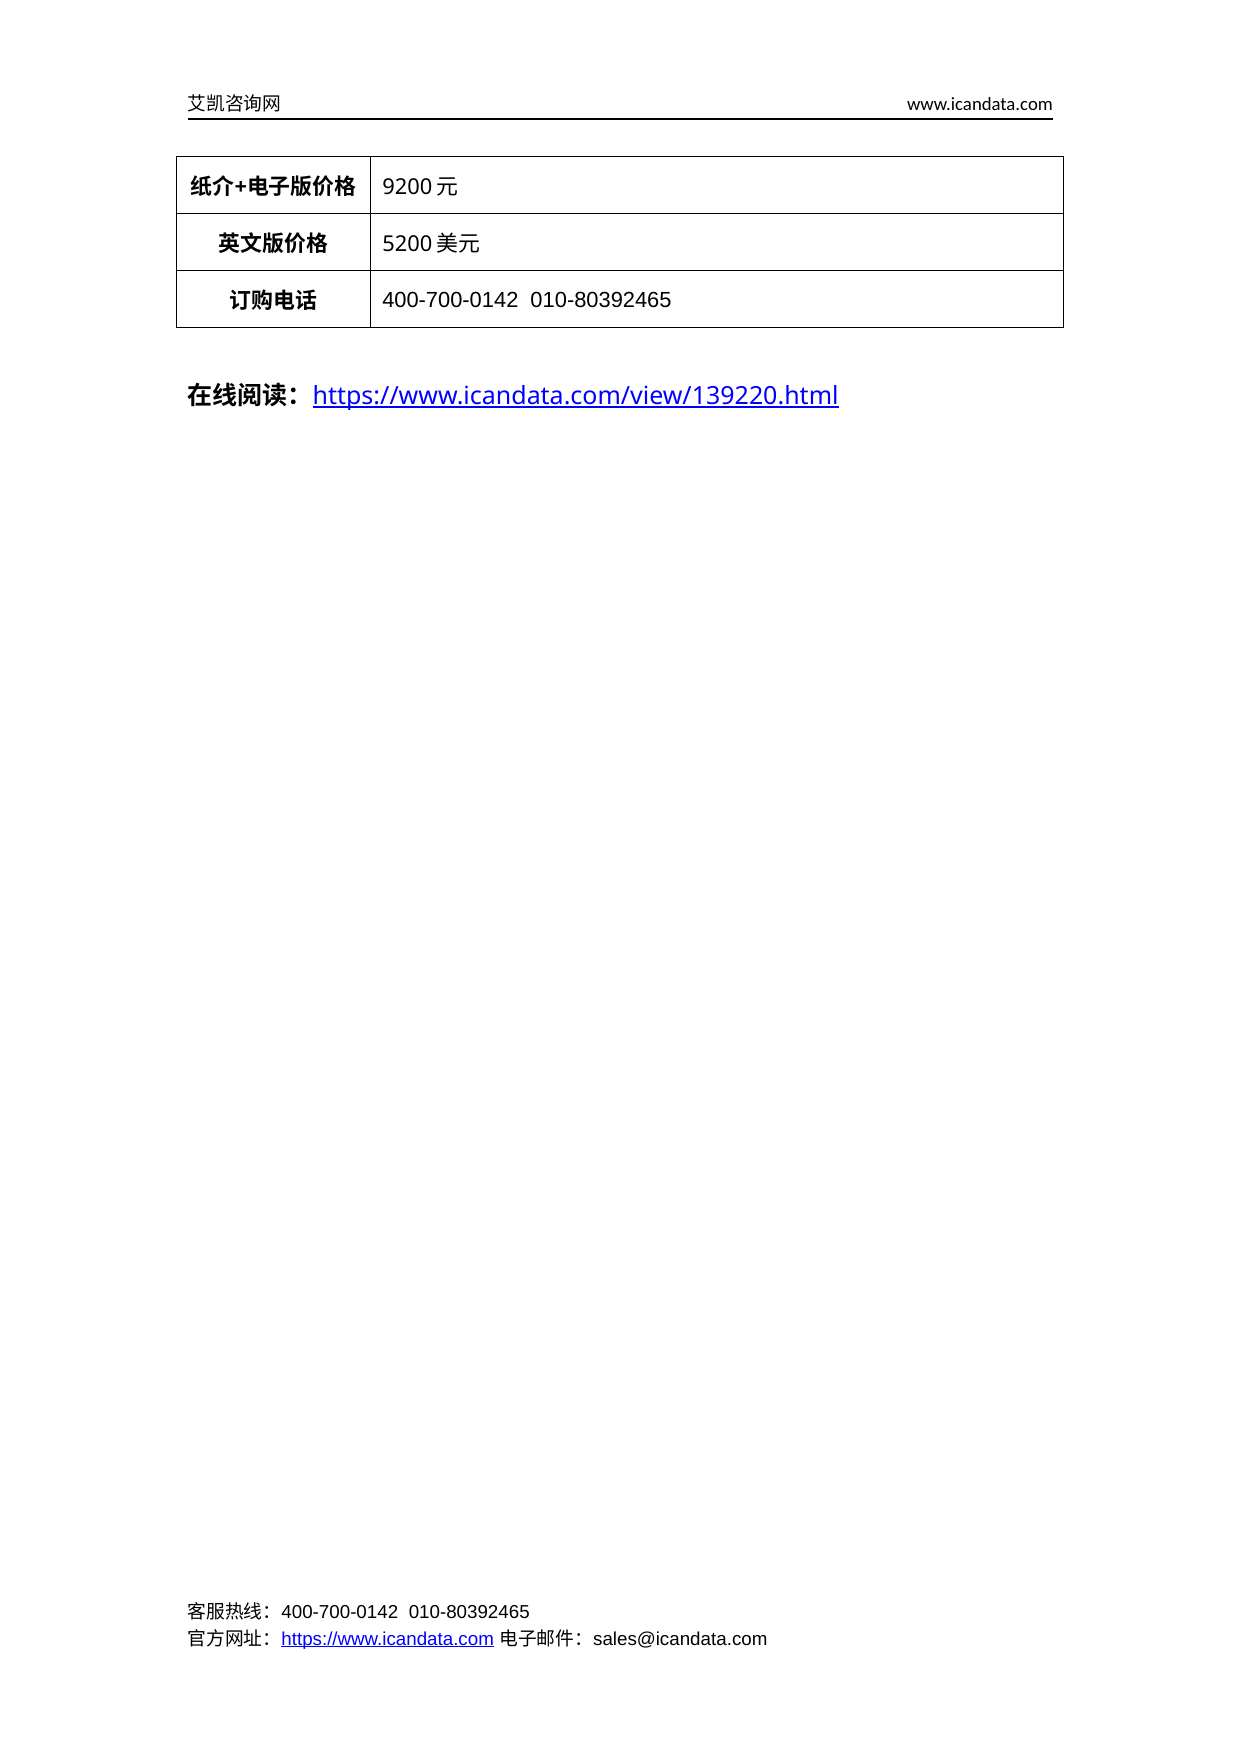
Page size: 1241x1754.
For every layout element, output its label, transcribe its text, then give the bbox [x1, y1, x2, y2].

table_cell 9200元 [371, 157, 1063, 213]
table_cell 5200美元 [371, 214, 1063, 270]
table_cell 订购电话 [177, 271, 370, 327]
table_cell 英文版价格 [177, 214, 370, 270]
table_cell 纸介+电子版价格 [177, 157, 370, 213]
text 在线阅读：https://www.icandata.com/view/139220.html [187, 361, 1053, 426]
table_cell 400-700-0142 010-80392465 [371, 271, 1063, 327]
